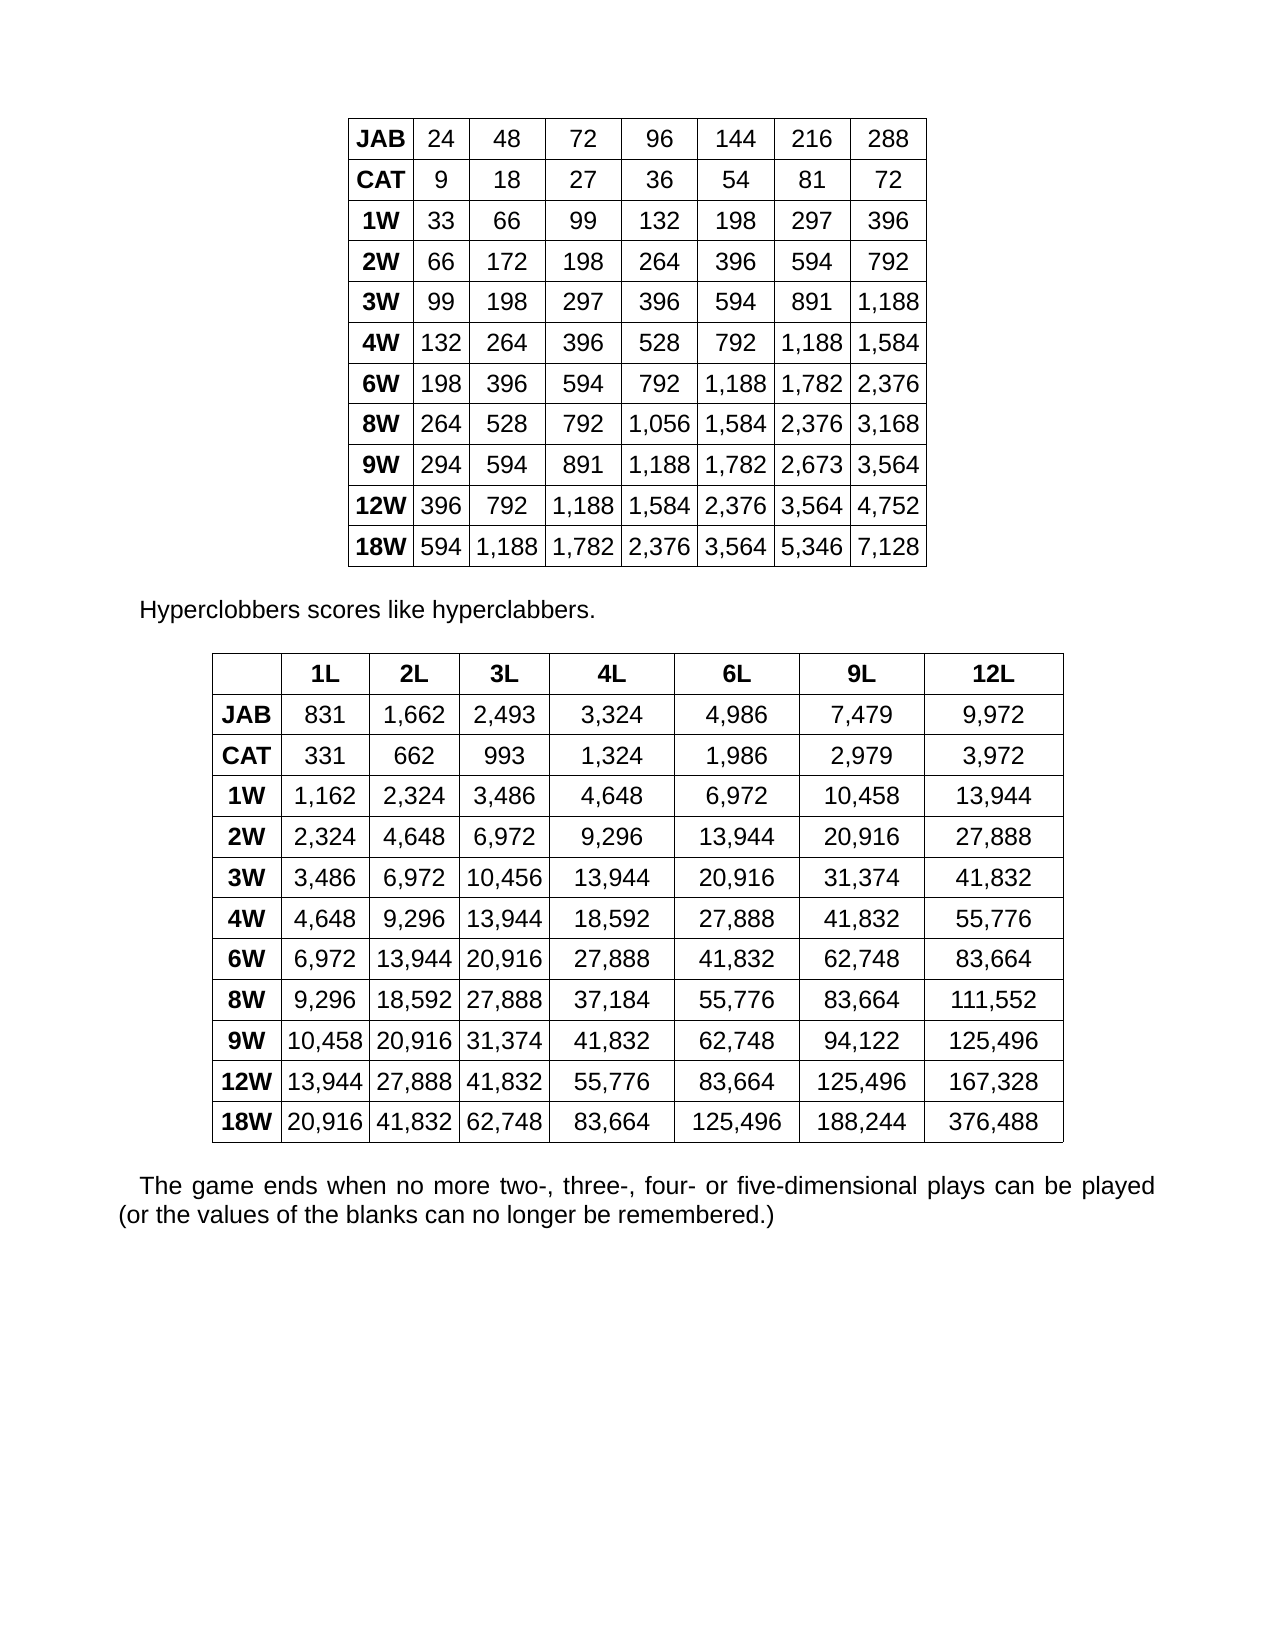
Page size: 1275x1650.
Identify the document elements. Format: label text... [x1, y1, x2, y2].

table_cell 6,972 [675, 776, 799, 816]
table_cell 27,888 [370, 1061, 459, 1101]
table_cell 27,888 [675, 898, 799, 938]
table_cell 2,493 [460, 695, 549, 734]
table_cell 993 [460, 735, 549, 775]
table_cell 54 [698, 160, 774, 199]
table_cell 66 [470, 201, 545, 240]
table_cell 2W [349, 241, 413, 281]
table_cell 3,486 [282, 858, 369, 897]
table_cell 41,832 [800, 898, 924, 938]
table_cell 48 [470, 119, 545, 159]
table_header 9L [800, 654, 924, 694]
table_cell 1,782 [775, 364, 850, 403]
table_cell 18,592 [550, 898, 674, 938]
table_cell 96 [622, 119, 697, 159]
table_cell 1,188 [698, 364, 774, 403]
table_cell 1,188 [470, 526, 545, 566]
table_cell 891 [775, 282, 850, 322]
table_cell 3,564 [775, 486, 850, 525]
table_cell 3,972 [925, 735, 1063, 775]
table_header 1L [282, 654, 369, 694]
table_cell 4,648 [370, 817, 459, 857]
table_cell 125,496 [675, 1102, 799, 1142]
table_cell 1,662 [370, 695, 459, 734]
table_cell 2W [213, 817, 281, 857]
table_header [213, 654, 281, 694]
table_cell 9W [213, 1021, 281, 1060]
table_cell 62,748 [800, 939, 924, 979]
table_cell 3,324 [550, 695, 674, 734]
table_cell 1,188 [546, 486, 621, 525]
table_cell 9,296 [370, 898, 459, 938]
table_cell 1,782 [546, 526, 621, 566]
table_cell 1W [349, 201, 413, 240]
table_cell 20,916 [370, 1021, 459, 1060]
table_cell 111,552 [925, 980, 1063, 1019]
table_cell 3W [349, 282, 413, 322]
table_cell 8W [213, 980, 281, 1019]
table_cell 4,648 [282, 898, 369, 938]
table_cell 24 [414, 119, 469, 159]
table_cell JAB [349, 119, 413, 159]
table_cell CAT [213, 735, 281, 775]
table_cell 125,496 [800, 1061, 924, 1101]
table_cell 83,664 [550, 1102, 674, 1142]
table_cell 662 [370, 735, 459, 775]
table_header 6L [675, 654, 799, 694]
table_cell 41,832 [675, 939, 799, 979]
table_header 12L [925, 654, 1063, 694]
table_cell 528 [470, 404, 545, 444]
table_cell 13,944 [282, 1061, 369, 1101]
table_cell 41,832 [925, 858, 1063, 897]
table_cell 297 [546, 282, 621, 322]
table_cell 7,128 [851, 526, 926, 566]
table_cell 6W [349, 364, 413, 403]
table_cell 1,584 [851, 323, 926, 362]
table_cell 37,184 [550, 980, 674, 1019]
table_cell 2,324 [282, 817, 369, 857]
table_cell 66 [414, 241, 469, 281]
table_cell 20,916 [282, 1102, 369, 1142]
table_cell 72 [851, 160, 926, 199]
table_cell 1,584 [622, 486, 697, 525]
table_cell 83,664 [800, 980, 924, 1019]
table_cell 1,188 [851, 282, 926, 322]
table_cell 198 [414, 364, 469, 403]
table_cell 33 [414, 201, 469, 240]
table_cell 55,776 [675, 980, 799, 1019]
table_cell 2,376 [622, 526, 697, 566]
text The game ends when no more two-, three-, four- or five-dimensional plays can be played (or the values of the blanks can no longer be remembered.) [118, 1171, 1157, 1228]
table_cell 528 [622, 323, 697, 362]
table_cell 198 [470, 282, 545, 322]
table_cell 396 [851, 201, 926, 240]
table_cell 1,188 [622, 445, 697, 485]
table_cell 9,296 [550, 817, 674, 857]
table_cell 18,592 [370, 980, 459, 1019]
table_cell 172 [470, 241, 545, 281]
table_cell 41,832 [550, 1021, 674, 1060]
table_cell 792 [622, 364, 697, 403]
table_cell 2,673 [775, 445, 850, 485]
text Hyperclobbers scores like hyperclabbers. [118, 595, 1157, 624]
table_cell 792 [698, 323, 774, 362]
table_cell 594 [775, 241, 850, 281]
table_cell 31,374 [800, 858, 924, 897]
table_cell 3,486 [460, 776, 549, 816]
table_cell 27,888 [925, 817, 1063, 857]
table_cell 20,916 [675, 858, 799, 897]
table_cell 792 [851, 241, 926, 281]
table_cell 72 [546, 119, 621, 159]
table_cell 20,916 [460, 939, 549, 979]
table_cell 831 [282, 695, 369, 734]
table_cell 188,244 [800, 1102, 924, 1142]
table_cell 13,944 [550, 858, 674, 897]
table_cell 3,564 [851, 445, 926, 485]
table_cell JAB [213, 695, 281, 734]
table_cell 1,584 [698, 404, 774, 444]
table_cell 3,564 [698, 526, 774, 566]
table_cell 125,496 [925, 1021, 1063, 1060]
table_cell CAT [349, 160, 413, 199]
table_cell 891 [546, 445, 621, 485]
table_cell 331 [282, 735, 369, 775]
table_header 3L [460, 654, 549, 694]
table_cell 792 [470, 486, 545, 525]
table_cell 376,488 [925, 1102, 1063, 1142]
table_cell 1,782 [698, 445, 774, 485]
table_cell 27,888 [460, 980, 549, 1019]
table_cell 288 [851, 119, 926, 159]
table_cell 264 [622, 241, 697, 281]
table_cell 9W [349, 445, 413, 485]
table_cell 20,916 [800, 817, 924, 857]
table_cell 3,168 [851, 404, 926, 444]
table_cell 1,056 [622, 404, 697, 444]
table_cell 41,832 [460, 1061, 549, 1101]
table_cell 9 [414, 160, 469, 199]
table_cell 594 [414, 526, 469, 566]
table_cell 144 [698, 119, 774, 159]
table_cell 6W [213, 939, 281, 979]
table_cell 1,162 [282, 776, 369, 816]
table_cell 99 [414, 282, 469, 322]
table_cell 396 [470, 364, 545, 403]
table_cell 1,986 [675, 735, 799, 775]
table_cell 264 [470, 323, 545, 362]
table_cell 1,324 [550, 735, 674, 775]
table_cell 10,458 [282, 1021, 369, 1060]
table_cell 83,664 [925, 939, 1063, 979]
table_cell 2,324 [370, 776, 459, 816]
table_cell 2,376 [851, 364, 926, 403]
table_cell 55,776 [925, 898, 1063, 938]
table_cell 7,479 [800, 695, 924, 734]
table_cell 198 [546, 241, 621, 281]
table_cell 31,374 [460, 1021, 549, 1060]
table_cell 132 [414, 323, 469, 362]
table_cell 55,776 [550, 1061, 674, 1101]
table_cell 18W [349, 526, 413, 566]
table_cell 594 [698, 282, 774, 322]
table_cell 13,944 [675, 817, 799, 857]
table_cell 1W [213, 776, 281, 816]
table_cell 4W [349, 323, 413, 362]
table_cell 396 [546, 323, 621, 362]
table_cell 10,456 [460, 858, 549, 897]
table_cell 9,296 [282, 980, 369, 1019]
table_cell 198 [698, 201, 774, 240]
table_cell 9,972 [925, 695, 1063, 734]
table_cell 13,944 [925, 776, 1063, 816]
table_cell 41,832 [370, 1102, 459, 1142]
table_cell 2,376 [775, 404, 850, 444]
table_header 4L [550, 654, 674, 694]
table_cell 18 [470, 160, 545, 199]
table_cell 594 [546, 364, 621, 403]
table_cell 81 [775, 160, 850, 199]
table_cell 8W [349, 404, 413, 444]
table_cell 4,986 [675, 695, 799, 734]
table_cell 99 [546, 201, 621, 240]
table_cell 27 [546, 160, 621, 199]
table_cell 216 [775, 119, 850, 159]
table_cell 94,122 [800, 1021, 924, 1060]
table_cell 83,664 [675, 1061, 799, 1101]
table_cell 2,376 [698, 486, 774, 525]
table_cell 4,648 [550, 776, 674, 816]
table_cell 2,979 [800, 735, 924, 775]
table_cell 594 [470, 445, 545, 485]
table_cell 294 [414, 445, 469, 485]
table_cell 132 [622, 201, 697, 240]
table_cell 297 [775, 201, 850, 240]
table_cell 12W [349, 486, 413, 525]
table_cell 6,972 [460, 817, 549, 857]
table_cell 396 [414, 486, 469, 525]
table_cell 27,888 [550, 939, 674, 979]
table_cell 13,944 [370, 939, 459, 979]
table_cell 13,944 [460, 898, 549, 938]
table_cell 264 [414, 404, 469, 444]
table_cell 18W [213, 1102, 281, 1142]
table_cell 6,972 [370, 858, 459, 897]
table_cell 36 [622, 160, 697, 199]
table_cell 4,752 [851, 486, 926, 525]
table_cell 3W [213, 858, 281, 897]
table_cell 396 [698, 241, 774, 281]
table_cell 62,748 [675, 1021, 799, 1060]
table_cell 1,188 [775, 323, 850, 362]
table_cell 792 [546, 404, 621, 444]
table_cell 12W [213, 1061, 281, 1101]
table_cell 6,972 [282, 939, 369, 979]
table_cell 10,458 [800, 776, 924, 816]
table_cell 396 [622, 282, 697, 322]
table_cell 62,748 [460, 1102, 549, 1142]
table_header 2L [370, 654, 459, 694]
table_cell 167,328 [925, 1061, 1063, 1101]
table_cell 5,346 [775, 526, 850, 566]
table_cell 4W [213, 898, 281, 938]
